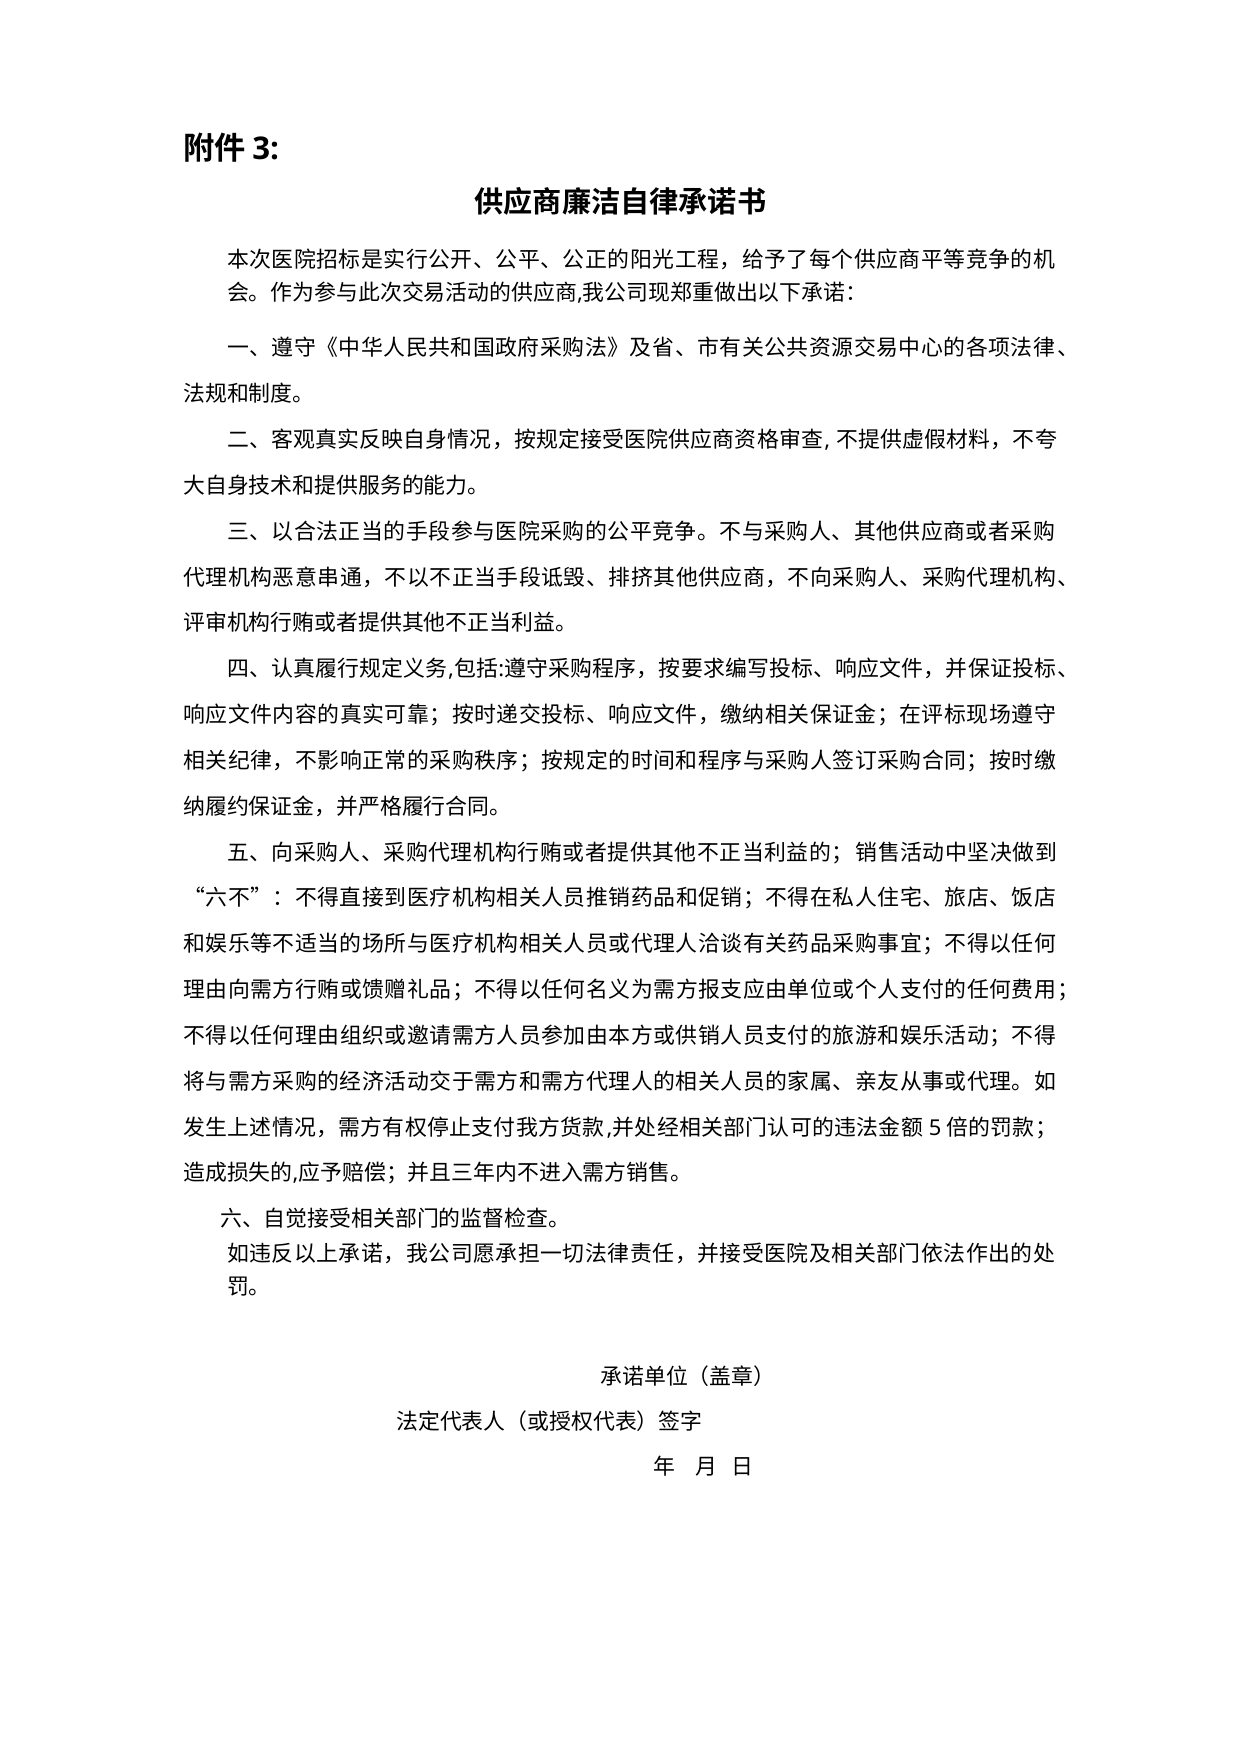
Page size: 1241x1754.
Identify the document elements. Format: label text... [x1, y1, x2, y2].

text 三、以合法正当的手段参与医院采购的公平竞争。不与采购人、其他供应商或者采购代理机构恶意串通，不以不正当手段诋毁、排挤其他供应商，不向采购人、采购代理机构、评审机构行贿或者提供其他不正当利益。 [183, 502, 1057, 640]
subtitle 供应商廉洁自律承诺书 [183, 178, 1057, 221]
text 承诺单位（盖章） [227, 1358, 1013, 1391]
text 附件3: [183, 113, 1107, 178]
text 一、遵守《中华人民共和国政府采购法》及省、市有关公共资源交易中心的各项法律、法规和制度。 [183, 319, 1057, 411]
text 四、认真履行规定义务,包括:遵守采购程序，按要求编写投标、响应文件，并保证投标、响应文件内容的真实可靠；按时递交投标、响应文件，缴纳相关保证金；在评标现场遵守相关纪律，不影响正常的采购秩序；按规定的时间和程序与采购人签订采购合同；按时缴纳履约保证金，并严格履行合同。 [183, 640, 1057, 823]
text 二、客观真实反映自身情况，按规定接受医院供应商资格审查, 不提供虚假材料，不夸大自身技术和提供服务的能力。 [183, 411, 1057, 502]
text 年 月 日 [227, 1448, 1057, 1481]
text 本次医院招标是实行公开、公平、公正的阳光工程，给予了每个供应商平等竞争的机会。作为参与此次交易活动的供应商,我公司现郑重做出以下承诺： [227, 242, 1057, 307]
text 如违反以上承诺，我公司愿承担一切法律责任，并接受医院及相关部门依法作出的处罚。 [227, 1236, 1057, 1301]
text 六、自觉接受相关部门的监督检查。 [176, 1190, 1057, 1236]
text 法定代表人（或授权代表）签字 [227, 1403, 1057, 1436]
text 五、向采购人、采购代理机构行贿或者提供其他不正当利益的；销售活动中坚决做到“六不”：不得直接到医疗机构相关人员推销药品和促销；不得在私人住宅、旅店、饭店和娱乐等不适当的场所与医疗机构相关人员或代理人洽谈有关药品采购事宜；不得以任何理由向需方行贿或馈赠礼品；不得以任何名义为需方报支应由单位或个人支付的任何费用；不得以任何理由组织或邀请需方人员参加由本方或供销人员支付的旅游和娱乐活动；不得将与需方采购的经济活动交于需方和需方代理人的相关人员的家属、亲友从事或代理。如发生上述情况，需方有权停止支付我方货款,并处经相关部门认可的违法金额5倍的罚款；造成损失的,应予赔偿；并且三年内不进入需方销售。 [183, 823, 1057, 1190]
